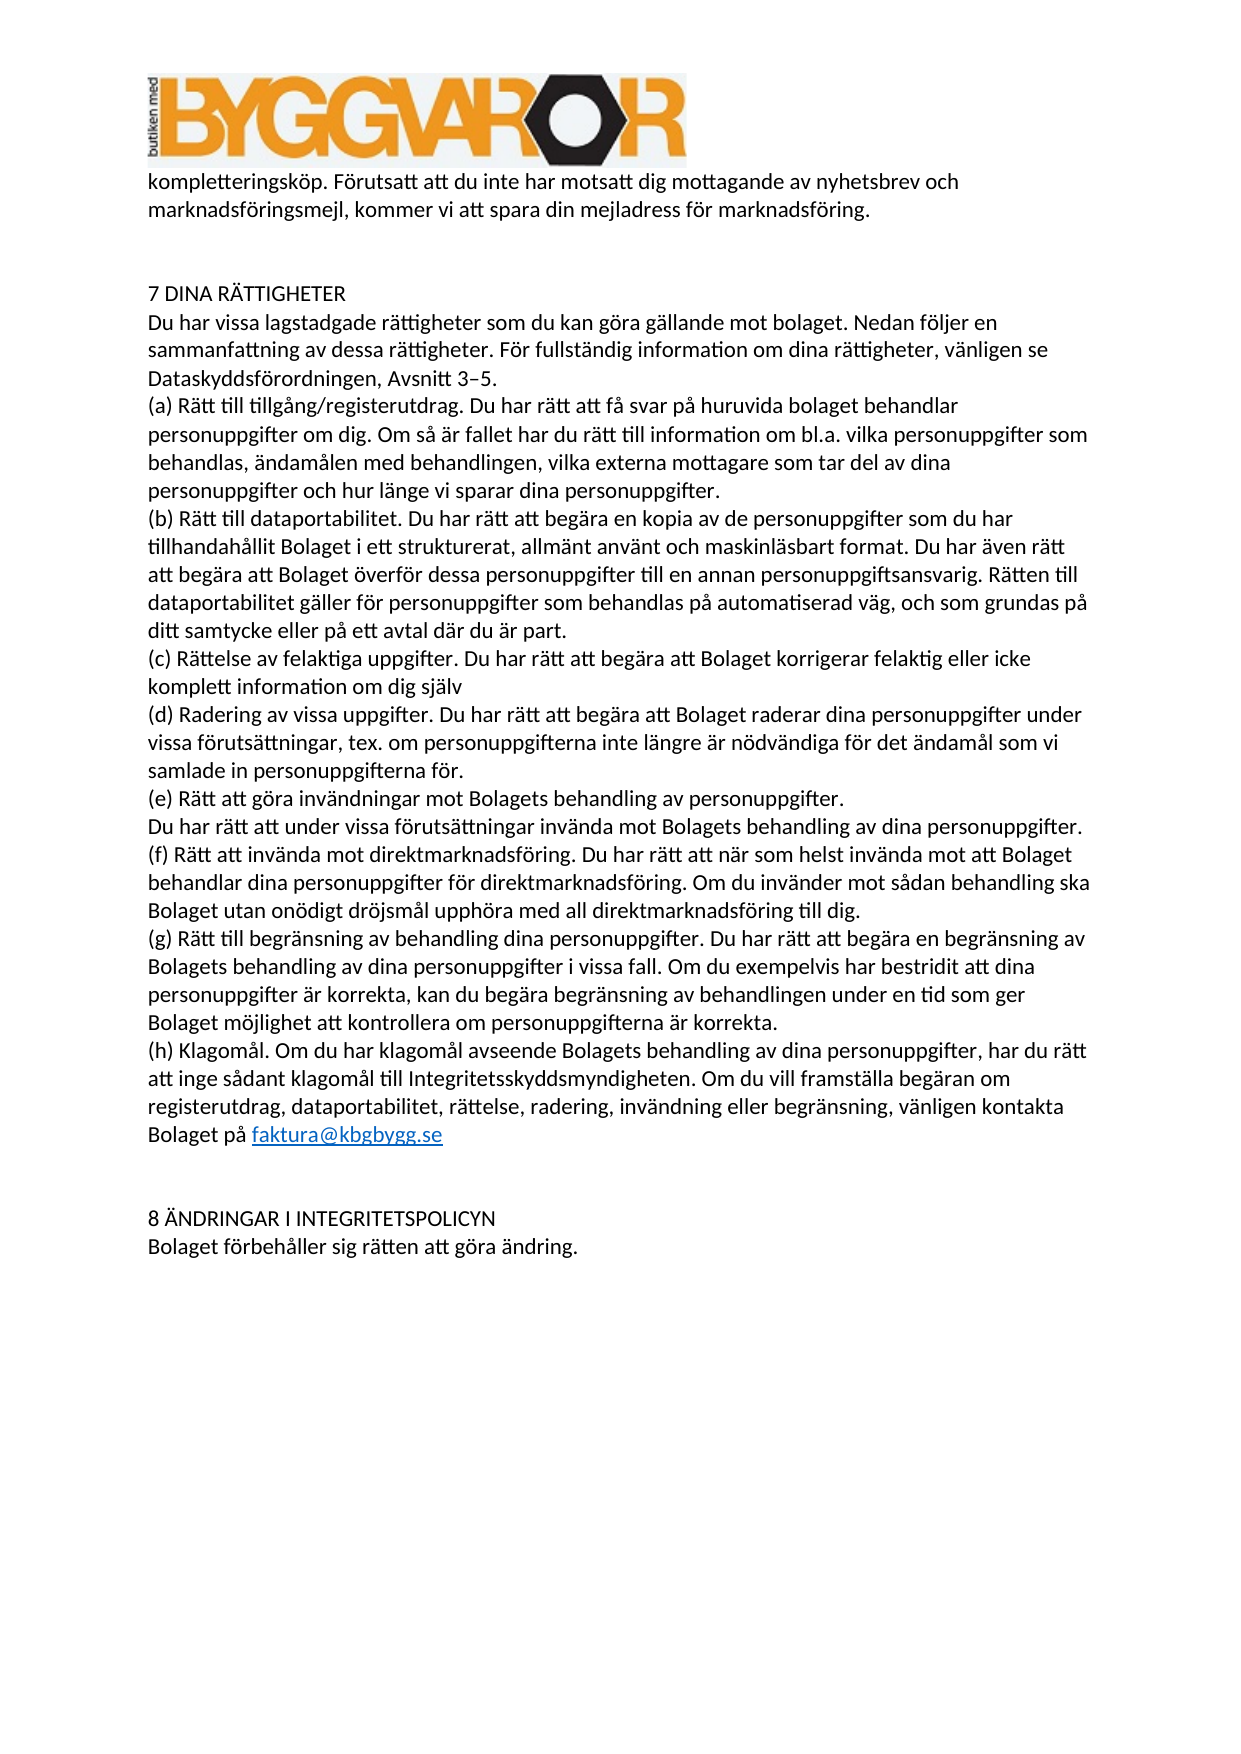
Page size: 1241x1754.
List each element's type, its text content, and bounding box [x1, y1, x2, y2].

picture [147, 73, 687, 168]
text Du har rätt att under vissa förutsättningar invända mot Bolagets behandling av dina personuppgifter. [148, 812, 1093, 840]
text Du har vissa lagstadgade rättigheter som du kan göra gällande mot bolaget. Nedan följer en sammanfattning av dessa rättigheter. För fullständig information om dina rättigheter, vänligen se Dataskyddsförordningen, Avsnitt 3–5. [148, 308, 1093, 392]
text Bolaget förbehåller sig rätten att göra ändring. [148, 1232, 1093, 1260]
text (e) Rätt att göra invändningar mot Bolagets behandling av personuppgifter. [148, 784, 1093, 812]
text (f) Rätt att invända mot direktmarknadsföring. Du har rätt att när som helst invända mot att Bolaget behandlar dina personuppgifter för direktmarknadsföring. Om du invänder mot sådan behandling ska Bolaget utan onödigt dröjsmål upphöra med all direktmarknadsföring till dig. [148, 840, 1093, 924]
text (b) Rätt till dataportabilitet. Du har rätt att begära en kopia av de personuppgifter som du har tillhandahållit Bolaget i ett strukturerat, allmänt använt och maskinläsbart format. Du har även rätt att begära att Bolaget överför dessa personuppgifter till en annan personuppgiftsansvarig. Rätten till dataportabilitet gäller för personuppgifter som behandlas på automatiserad väg, och som grundas på ditt samtycke eller på ett avtal där du är part. [148, 504, 1093, 644]
text (g) Rätt till begränsning av behandling dina personuppgifter. Du har rätt att begära en begränsning av Bolagets behandling av dina personuppgifter i vissa fall. Om du exempelvis har bestridit att dina personuppgifter är korrekta, kan du begära begränsning av behandlingen under en tid som ger Bolaget möjlighet att kontrollera om personuppgifterna är korrekta. [148, 924, 1093, 1036]
text (d) Radering av vissa uppgifter. Du har rätt att begära att Bolaget raderar dina personuppgifter under vissa förutsättningar, tex. om personuppgifterna inte längre är nödvändiga för det ändamål som vi samlade in personuppgifterna för. [148, 700, 1093, 784]
text 7 DINA RÄTTIGHETER [148, 279, 1093, 308]
text (a) Rätt till tillgång/registerutdrag. Du har rätt att få svar på huruvida bolaget behandlar personuppgifter om dig. Om så är fallet har du rätt till information om bl.a. vilka personuppgifter som behandlas, ändamålen med behandlingen, vilka externa mottagare som tar del av dina personuppgifter och hur länge vi sparar dina personuppgifter. [148, 392, 1093, 504]
text 8 ÄNDRINGAR I INTEGRITETSPOLICYN [148, 1204, 1093, 1232]
text (h) Klagomål. Om du har klagomål avseende Bolagets behandling av dina personuppgifter, har du rätt att inge sådant klagomål till Integritetsskyddsmyndigheten. Om du vill framställa begäran om registerutdrag, dataportabilitet, rättelse, radering, invändning eller begränsning, vänligen kontakta Bolaget på faktura@kbgbygg.se [148, 1036, 1093, 1148]
text (c) Rättelse av felaktiga uppgifter. Du har rätt att begära att Bolaget korrigerar felaktig eller icke komplett information om dig själv [148, 644, 1093, 700]
